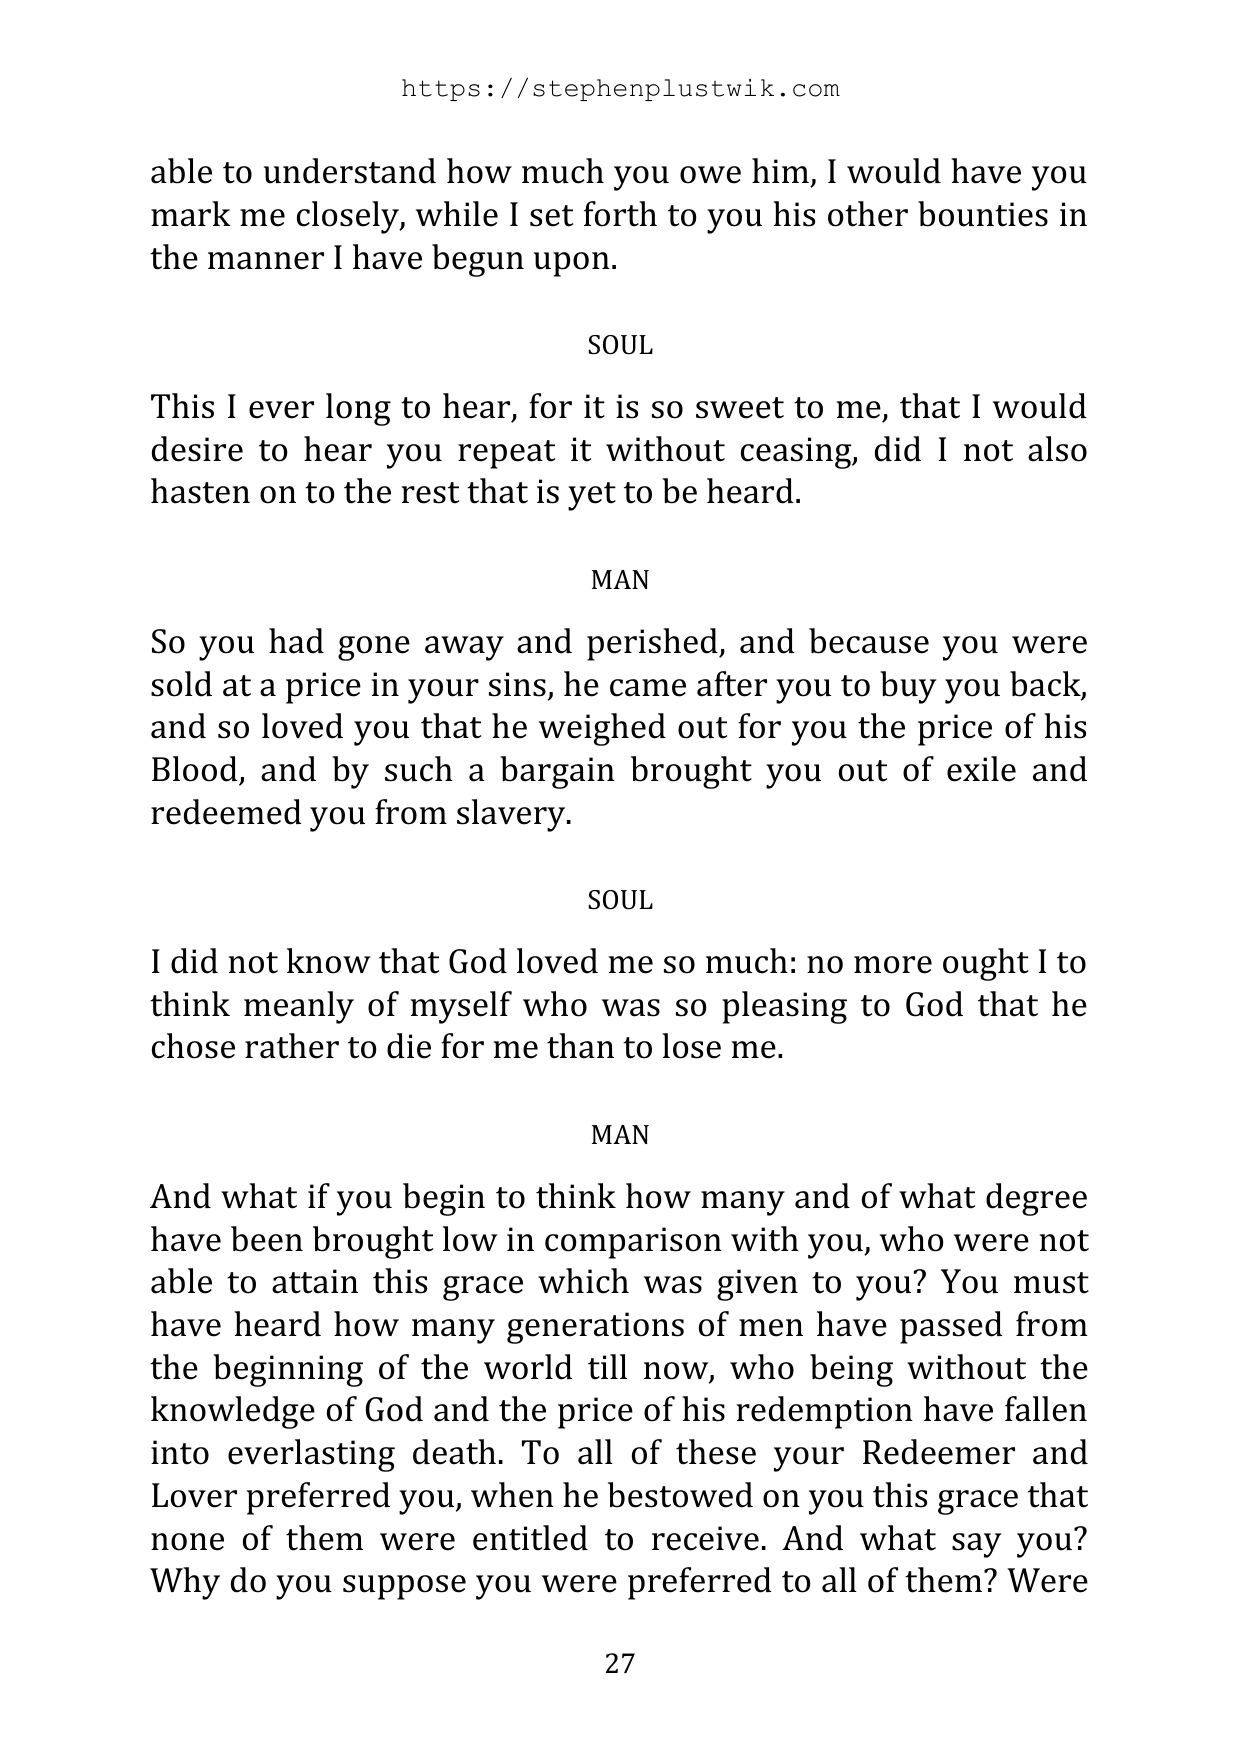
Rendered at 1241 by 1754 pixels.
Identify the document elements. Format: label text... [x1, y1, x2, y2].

text man [150, 556, 1090, 597]
text So you had gone away and perished, and because you were sold at a price in your sins, he came after you to buy you back, and so loved you that he weighed out for you the price of his Blood, and by such a bargain brought you out of exile and redeemed you from slavery. [150, 619, 1090, 832]
text man [150, 1111, 1090, 1152]
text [150, 150, 1090, 277]
text I did not know that God loved me so much: no more ought I to think meanly of myself who was so pleasing to God that he chose rather to die for me than to lose me. [150, 940, 1090, 1067]
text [150, 1174, 1090, 1601]
text soul [150, 321, 1090, 362]
text This I ever long to hear, for it is so sweet to me, that I would desire to hear you repeat it without ceasing, did I not also hasten on to the rest that is yet to be heard. [150, 385, 1090, 512]
text soul [150, 876, 1090, 917]
